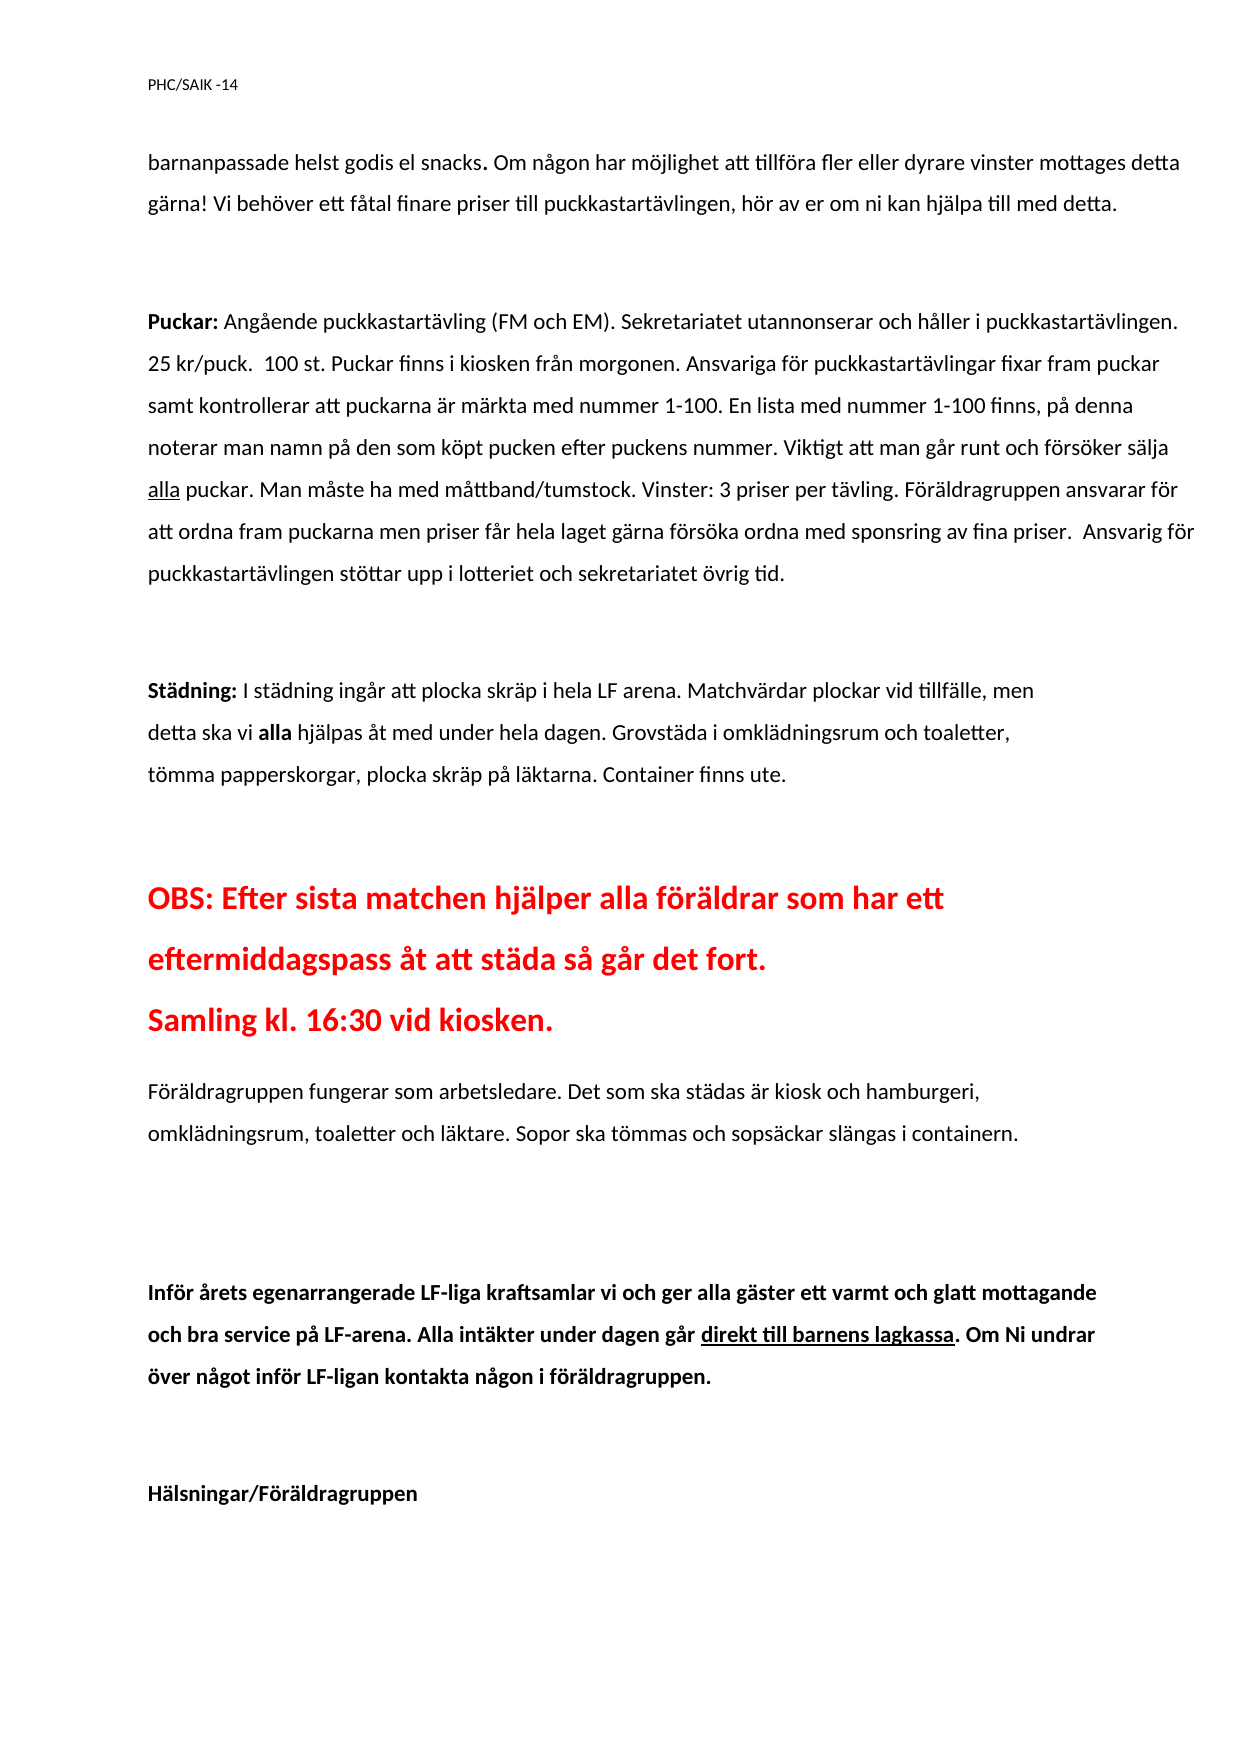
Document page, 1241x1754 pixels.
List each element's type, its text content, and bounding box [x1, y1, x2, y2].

text OBS: Efter sista matchen hjälper alla föräldrar som har ett eftermiddagspass åt att städa så går det fort. Samling kl. 16:30 vid kiosken. [148, 877, 1061, 1040]
text Föräldragruppen fungerar som arbetsledare. Det som ska städas är kiosk och hamburgeri, omklädningsrum, toaletter och läktare. Sopor ska tömmas och sopsäckar slängas i containern. [148, 1077, 1042, 1147]
text Hälsningar/Föräldragruppen [148, 1479, 1136, 1508]
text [148, 148, 1200, 218]
text Inför årets egenarrangerade LF-liga kraftsamlar vi och ger alla gäster ett varmt och glatt mottagande och bra service på LF-arena. Alla intäkter under dagen går direkt till barnens lagkassa. Om Ni undrar över något inför LF-ligan kontakta någon i föräldragruppen. [148, 1278, 1136, 1390]
text Städning: I städning ingår att plocka skräp i hela LF arena. Matchvärdar plockar vid tillfälle, men detta ska vi alla hjälpas åt med under hela dagen. Grovstäda i omklädningsrum och toaletter, tömma papperskorgar, plocka skräp på läktarna. Container finns ute. [148, 676, 1042, 788]
text Puckar: Angående puckkastartävling (FM och EM). Sekretariatet utannonserar och håller i puckkastartävlingen. 25 kr/puck. 100 st. Puckar finns i kiosken från morgonen. Ansvariga för puckkastartävlingar fixar fram puckar samt kontrollerar att puckarna är märkta med nummer 1-100. En lista med nummer 1-100 finns, på denna noterar man namn på den som köpt pucken efter puckens nummer. Viktigt att man går runt och försöker sälja alla puckar. Man måste ha med måttband/tumstock. Vinster: 3 priser per tävling. Föräldragruppen ansvarar för att ordna fram puckarna men priser får hela laget gärna försöka ordna med sponsring av fina priser. Ansvarig för puckkastartävlingen stöttar upp i lotteriet och sekretariatet övrig tid. [148, 307, 1200, 587]
